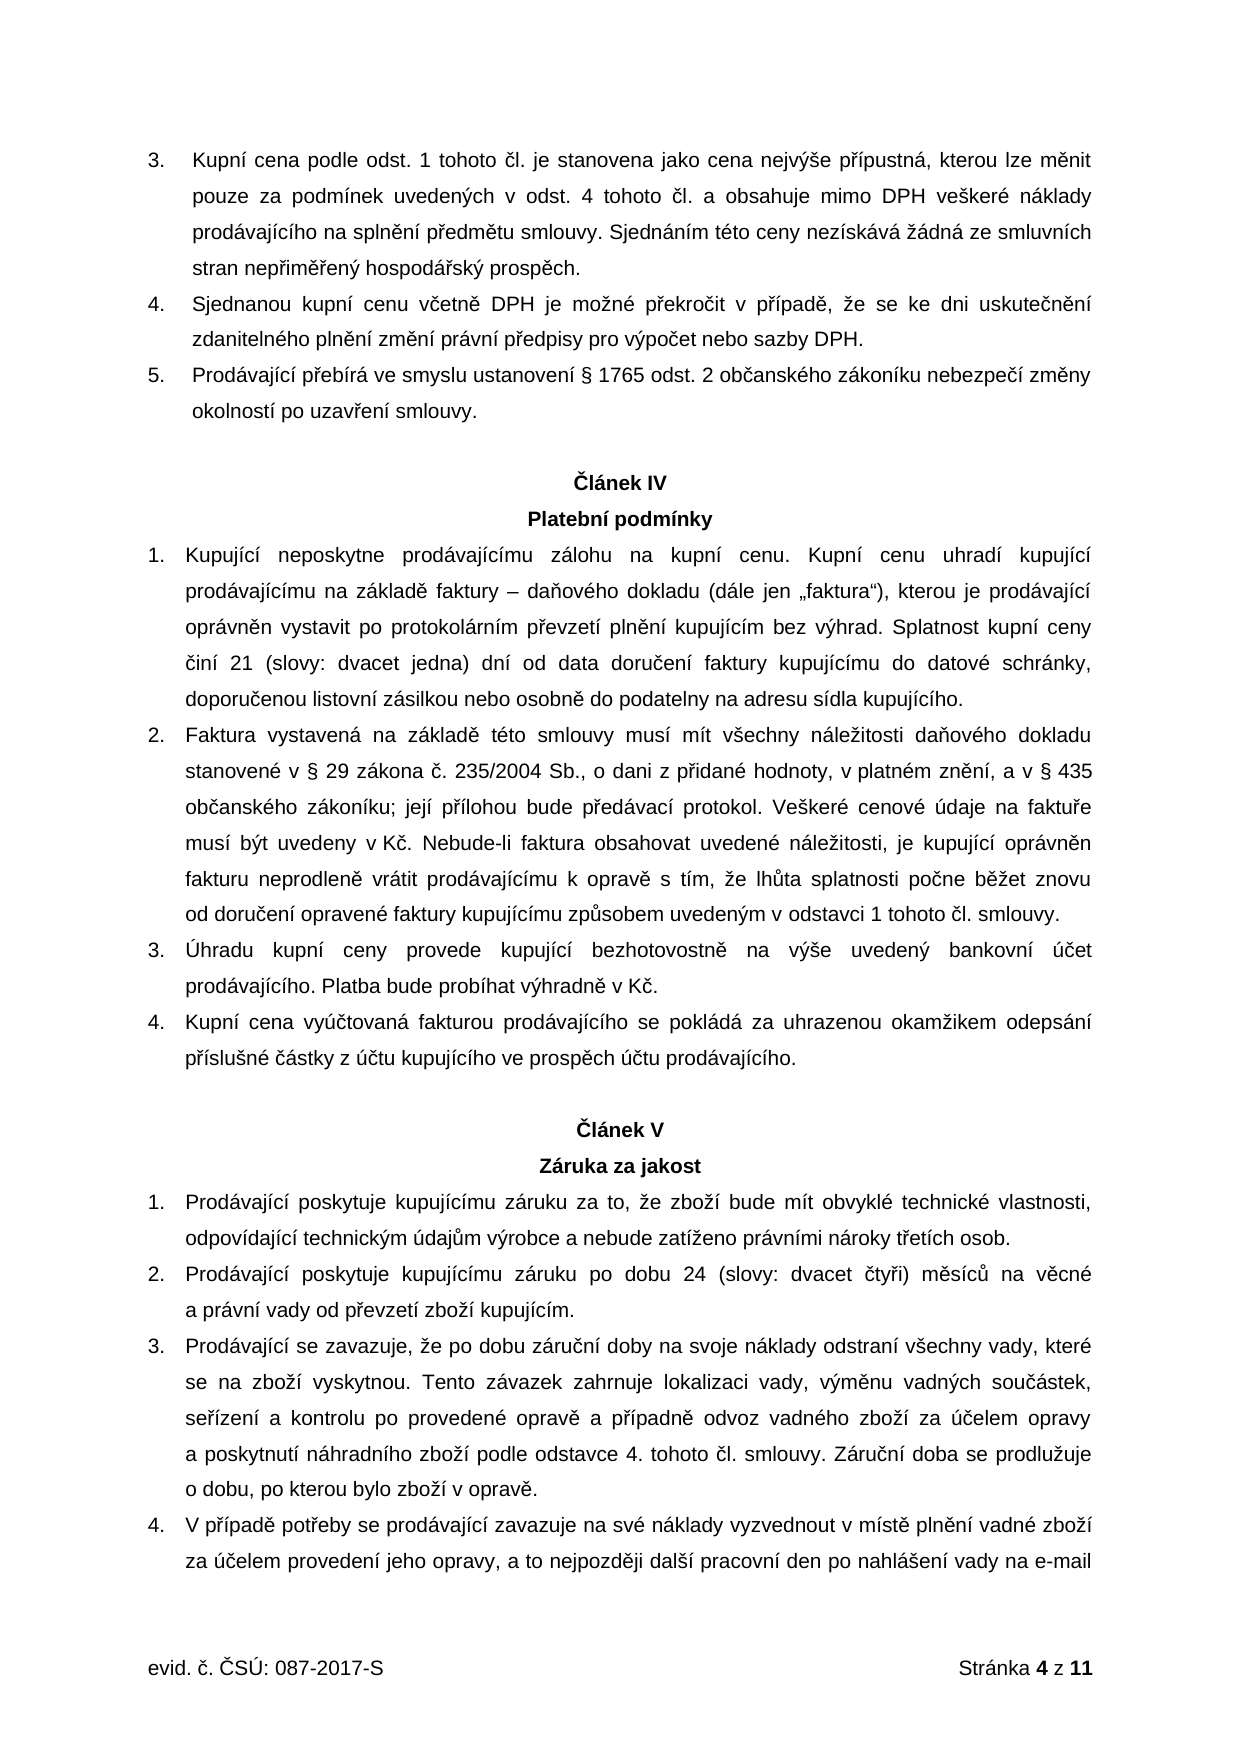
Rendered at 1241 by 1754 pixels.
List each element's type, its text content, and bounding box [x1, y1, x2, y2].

list Prodávající poskytuje kupujícímu záruku po dobu 24 (slovy: dvacet čtyři) měsíců na věcné a právní vady od převzetí zboží kupujícím. [148, 1262, 1093, 1322]
text Článek IV [148, 471, 1093, 495]
list Faktura vystavená na základě této smlouvy musí mít všechny náležitosti daňového dokladu stanovené v § 29 zákona č. 235/2004 Sb., o dani z přidané hodnoty, v platném znění, a v § 435 občanského zákoníku; její přílohou bude předávací protokol. Veškeré cenové údaje na faktuře musí být uvedeny v Kč. Nebude-li faktura obsahovat uvedené náležitosti, je kupující oprávněn fakturu neprodleně vrátit prodávajícímu k opravě s tím, že lhůta splatnosti počne běžet znovu od doručení opravené faktury kupujícímu způsobem uvedeným v odstavci 1 tohoto čl. smlouvy. [148, 723, 1093, 926]
text Záruka za jakost [148, 1154, 1093, 1178]
list Sjednanou kupní cenu včetně DPH je možné překročit v případě, že se ke dni uskutečnění zdanitelného plnění změní právní předpisy pro výpočet nebo sazby DPH. [148, 291, 1093, 351]
list Prodávající poskytuje kupujícímu záruku za to, že zboží bude mít obvyklé technické vlastnosti, odpovídající technickým údajům výrobce a nebude zatíženo právními nároky třetích osob. [148, 1190, 1093, 1250]
list Kupní cena vyúčtovaná fakturou prodávajícího se pokládá za uhrazenou okamžikem odepsání příslušné částky z účtu kupujícího ve prospěch účtu prodávajícího. [148, 1010, 1093, 1070]
list Úhradu kupní ceny provede kupující bezhotovostně na výše uvedený bankovní účet prodávajícího. Platba bude probíhat výhradně v Kč. [148, 938, 1093, 998]
list Prodávající se zavazuje, že po dobu záruční doby na svoje náklady odstraní všechny vady, které se na zboží vyskytnou. Tento závazek zahrnuje lokalizaci vady, výměnu vadných součástek, seřízení a kontrolu po provedené opravě a případně odvoz vadného zboží za účelem opravy a poskytnutí náhradního zboží podle odstavce 4. tohoto čl. smlouvy. Záruční doba se prodlužuje o dobu, po kterou bylo zboží v opravě. [148, 1333, 1093, 1501]
list Prodávající přebírá ve smyslu ustanovení § 1765 odst. 2 občanského zákoníku nebezpečí změny okolností po uzavření smlouvy. [148, 363, 1093, 423]
text Platební podmínky [148, 507, 1093, 531]
text Článek V [148, 1118, 1093, 1142]
list Kupní cena podle odst. 1 tohoto čl. je stanovena jako cena nejvýše přípustná, kterou lze měnit pouze za podmínek uvedených v odst. 4 tohoto čl. a obsahuje mimo DPH veškeré náklady prodávajícího na splnění předmětu smlouvy. Sjednáním této ceny nezískává žádná ze smluvních stran nepřiměřený hospodářský prospěch. [148, 148, 1093, 279]
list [148, 1513, 1093, 1573]
list Kupující neposkytne prodávajícímu zálohu na kupní cenu. Kupní cenu uhradí kupující prodávajícímu na základě faktury – daňového dokladu (dále jen „faktura“), kterou je prodávající oprávněn vystavit po protokolárním převzetí plnění kupujícím bez výhrad. Splatnost kupní ceny činí 21 (slovy: dvacet jedna) dní od data doručení faktury kupujícímu do datové schránky, doporučenou listovní zásilkou nebo osobně do podatelny na adresu sídla kupujícího. [148, 543, 1093, 711]
